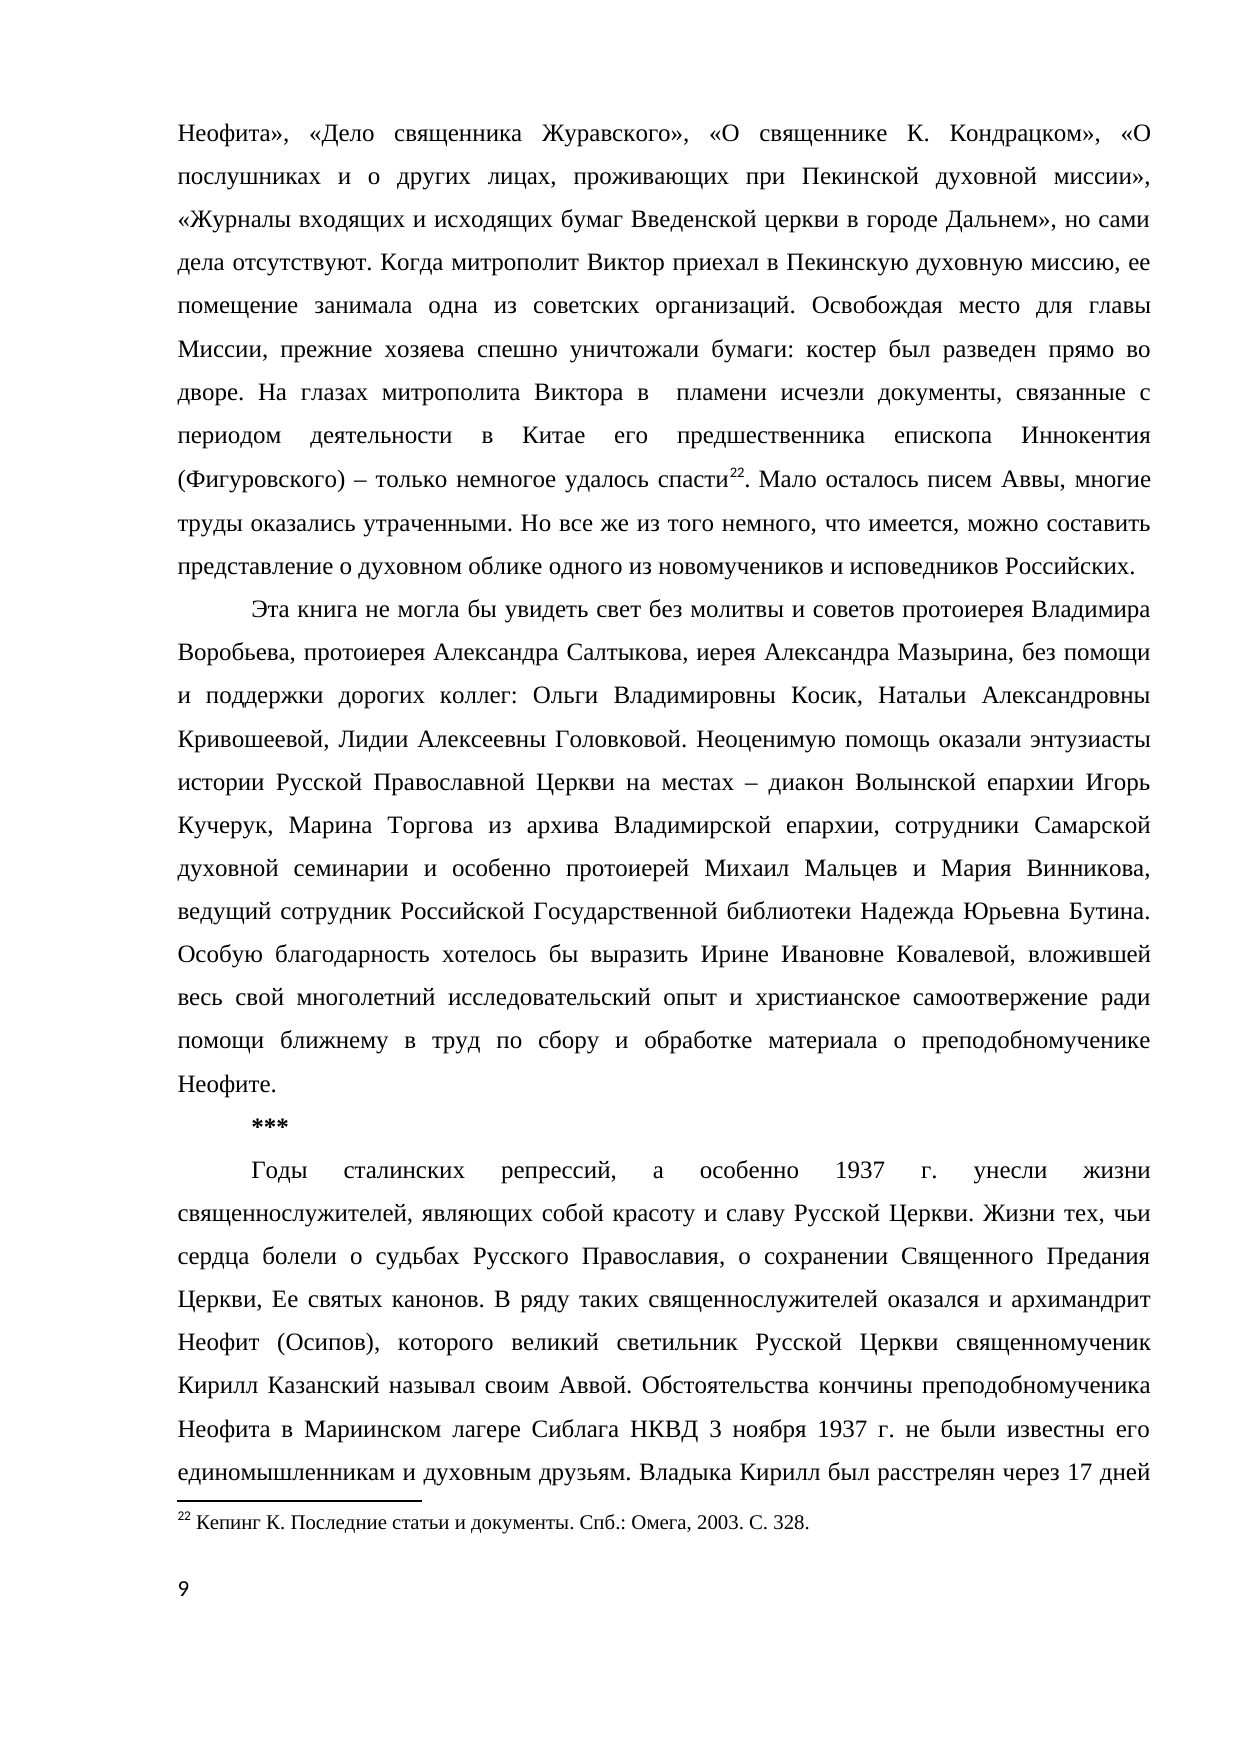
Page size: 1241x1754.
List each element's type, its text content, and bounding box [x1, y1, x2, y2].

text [177, 1155, 1152, 1486]
text *** [177, 1112, 1152, 1141]
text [177, 118, 1152, 580]
text Эта книга не могла бы увидеть свет без молитвы и советов протоиерея Владимира Воробьева, протоиерея Александра Салтыкова, иерея Александра Мазырина, без помощи и поддержки дорогих коллег: Ольги Владимировны Косик, Натальи Александровны Кривошеевой, Лидии Алексеевны Головковой. Неоценимую помощь оказали энтузиасты истории Русской Православной Церкви на местах – диакон Волынской епархии Игорь Кучерук, Марина Торгова из архива Владимирской епархии, сотрудники Самарской духовной семинарии и особенно протоиерей Михаил Мальцев и Мария Винникова, ведущий сотрудник Российской Государственной библиотеки Надежда Юрьевна Бутина. Особую благодарность хотелось бы выразить Ирине Ивановне Ковалевой, вложившей весь свой многолетний исследовательский опыт и христианское самоотвержение ради помощи ближнему в труд по сбору и обработке материала о преподобномученике Неофите. [177, 594, 1152, 1097]
